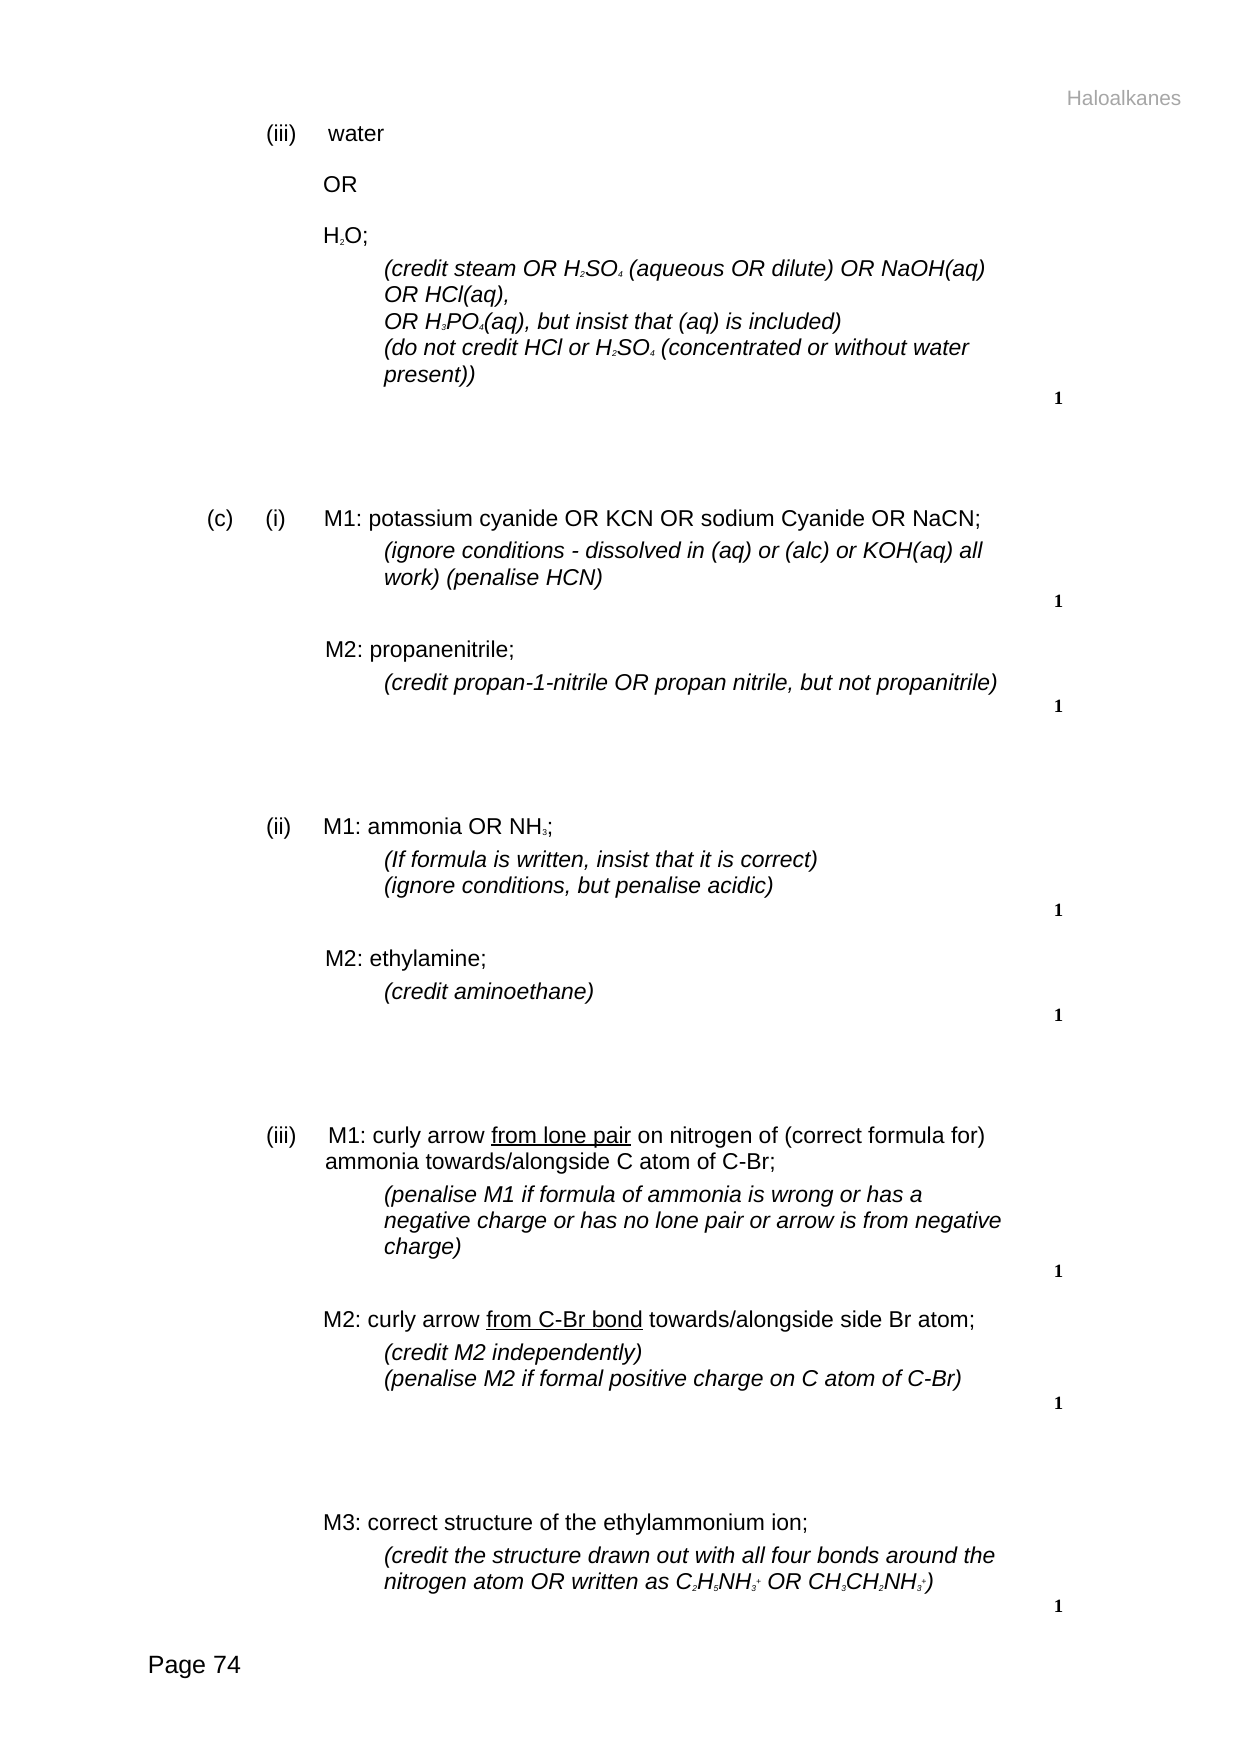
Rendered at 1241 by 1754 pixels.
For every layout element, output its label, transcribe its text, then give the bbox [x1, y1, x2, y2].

text (c) (i) M1: potassium cyanide OR KCN OR sodium Cyanide OR NaCN; [207, 504, 1122, 531]
text (ignore conditions - dissolved in (aq) or (alc) or KOH(aq) all work) (penalise HCN) [384, 537, 1004, 590]
text 1 [148, 1004, 1063, 1026]
text M2: curly arrow from C-Br bond towards/alongside side Br atom; [266, 1306, 1122, 1333]
text (ii) M1: ammonia OR NH3; [266, 813, 1122, 839]
text M2: ethylamine; [325, 945, 1122, 971]
text (If formula is written, insist that it is correct) (ignore conditions, but penalise acidic) [384, 846, 1004, 898]
text 1 [148, 1260, 1063, 1281]
text (iii) M1: curly arrow from lone pair on nitrogen of (correct formula for) ammonia towards/alongside C atom of C-Br; [266, 1122, 1122, 1174]
text (credit the structure drawn out with all four bonds around the nitrogen atom OR written as C2H5NH3+ OR CH3CH2NH3+) [384, 1542, 1004, 1594]
text 1 [148, 695, 1063, 717]
text M3: correct structure of the ethylammonium ion; [266, 1509, 1122, 1536]
text OR [266, 171, 1122, 197]
text M2: propanenitrile; [325, 636, 1122, 663]
text (penalise M1 if formula of ammonia is wrong or has a negative charge or has no lone pair or arrow is from negative charge) [384, 1181, 1004, 1260]
text 1 [148, 898, 1063, 920]
text (credit propan-1-nitrile OR propan nitrile, but not propanitrile) [384, 669, 1004, 695]
text 1 [148, 387, 1063, 408]
text (iii) water [266, 120, 1122, 146]
text (credit M2 independently) (penalise M2 if formal positive charge on C atom of C-Br) [384, 1339, 1004, 1392]
text 1 [148, 1594, 1063, 1616]
text (credit steam OR H2SO4 (aqueous OR dilute) OR NaOH(aq) OR HCl(aq), OR H3PO4(aq), but insist that (aq) is included) (do not credit HCl or H2SO4 (concentrated or without water present)) [384, 255, 1004, 387]
text 1 [148, 1392, 1063, 1413]
text 1 [148, 590, 1063, 611]
text (credit aminoethane) [384, 978, 1004, 1004]
text H2O; [266, 222, 1122, 249]
